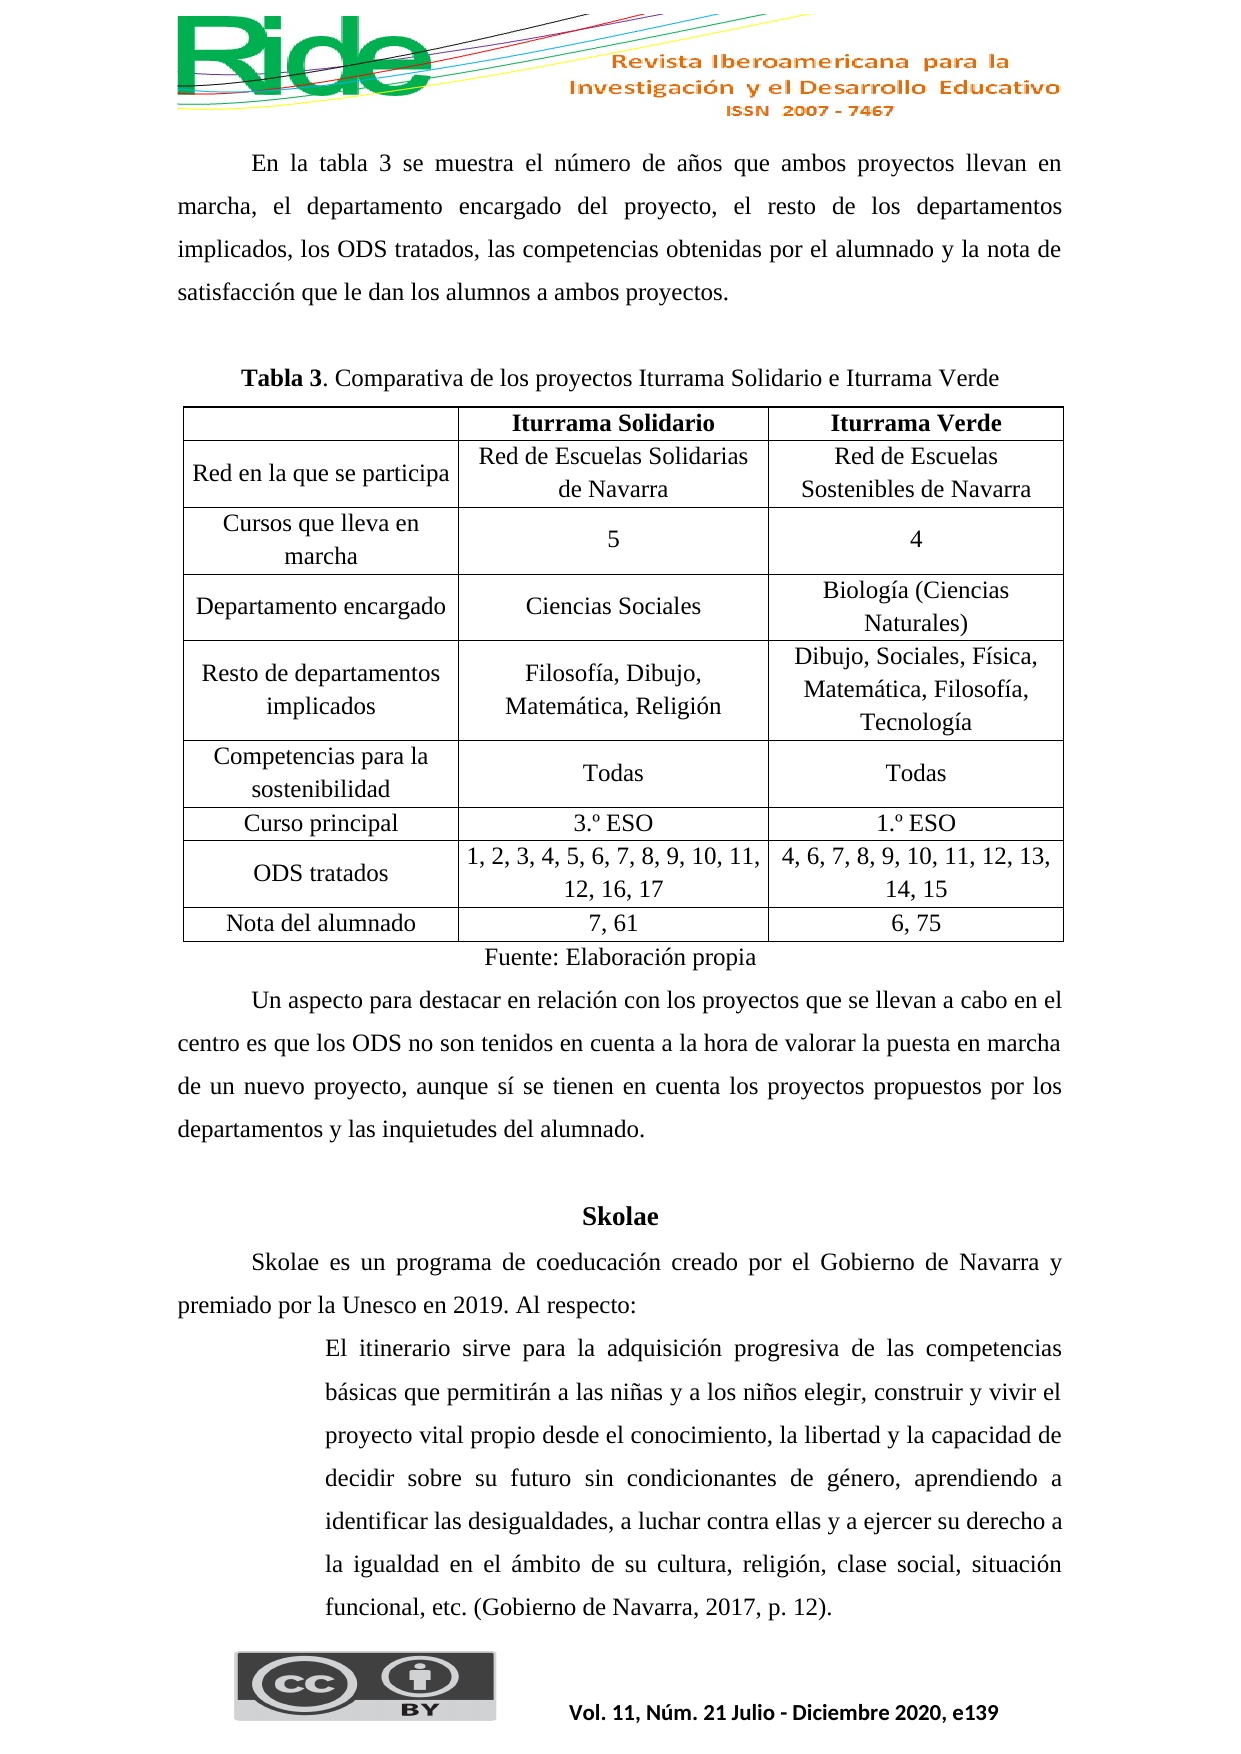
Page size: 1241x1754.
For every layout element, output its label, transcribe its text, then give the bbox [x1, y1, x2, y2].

table_cell Red de Escuelas Solidarias de Navarra [459, 441, 768, 507]
table_cell 5 [459, 508, 768, 574]
table_cell Competencias para la sostenibilidad [184, 741, 458, 807]
table_cell 1.º ESO [769, 808, 1063, 840]
table_header Iturrama Solidario [459, 408, 768, 440]
table_cell Todas [459, 741, 768, 807]
table_cell Departamento encargado [184, 575, 458, 640]
table_cell Cursos que lleva en marcha [184, 508, 458, 574]
table_cell Filosofía, Dibujo, Matemática, Religión [459, 641, 768, 740]
table_header Iturrama Verde [769, 408, 1063, 440]
table_cell 4, 6, 7, 8, 9, 10, 11, 12, 13, 14, 15 [769, 841, 1063, 907]
text Un aspecto para destacar en relación con los proyectos que se llevan a cabo en el centro es que los ODS no son tenidos en cuenta a la hora de valorar la puesta en marcha de un nuevo proyecto, aunque sí se tienen en cuenta los proyectos propuestos por los departamentos y las inquietudes del alumnado. [177, 985, 1063, 1143]
picture [177, 14, 1063, 119]
table_cell Dibujo, Sociales, Física, Matemática, Filosofía, Tecnología [769, 641, 1063, 740]
table_cell Red en la que se participa [184, 441, 458, 507]
table_cell Nota del alumnado [184, 908, 458, 941]
table_cell 3.º ESO [459, 808, 768, 840]
text En la tabla 3 se muestra el número de años que ambos proyectos llevan en marcha, el departamento encargado del proyecto, el resto de los departamentos implicados, los ODS tratados, las competencias obtenidas por el alumnado y la nota de satisfacción que le dan los alumnos a ambos proyectos. [177, 148, 1063, 306]
table_cell Ciencias Sociales [459, 575, 768, 640]
table_cell Todas [769, 741, 1063, 807]
table_cell Curso principal [184, 808, 458, 840]
text Fuente: Elaboración propia [177, 942, 1063, 971]
table_header [184, 408, 458, 440]
picture [234, 1651, 497, 1721]
text El itinerario sirve para la adquisición progresiva de las competencias básicas que permitirán a las niñas y a los niños elegir, construir y vivir el proyecto vital propio desde el conocimiento, la libertad y la capacidad de decidir sobre su futuro sin condicionantes de género, aprendiendo a identificar las desigualdades, a luchar contra ellas y a ejercer su derecho a la igualdad en el ámbito de su cultura, religión, clase social, situación funcional, etc. (Gobierno de Navarra, 2017, p. 12). [325, 1333, 1063, 1621]
text Tabla 3. Comparativa de los proyectos Iturrama Solidario e Iturrama Verde [177, 363, 1063, 392]
text Skolae es un programa de coeducación creado por el Gobierno de Navarra y premiado por la Unesco en 2019. Al respecto: [177, 1247, 1063, 1319]
table_cell Biología (Ciencias Naturales) [769, 575, 1063, 640]
text Skolae [177, 1201, 1063, 1232]
table_cell 7, 61 [459, 908, 768, 941]
table_cell 1, 2, 3, 4, 5, 6, 7, 8, 9, 10, 11, 12, 16, 17 [459, 841, 768, 907]
table_cell 4 [769, 508, 1063, 574]
table_cell Resto de departamentos implicados [184, 641, 458, 740]
table_cell Red de Escuelas Sostenibles de Navarra [769, 441, 1063, 507]
table_cell 6, 75 [769, 908, 1063, 941]
table_cell ODS tratados [184, 841, 458, 907]
